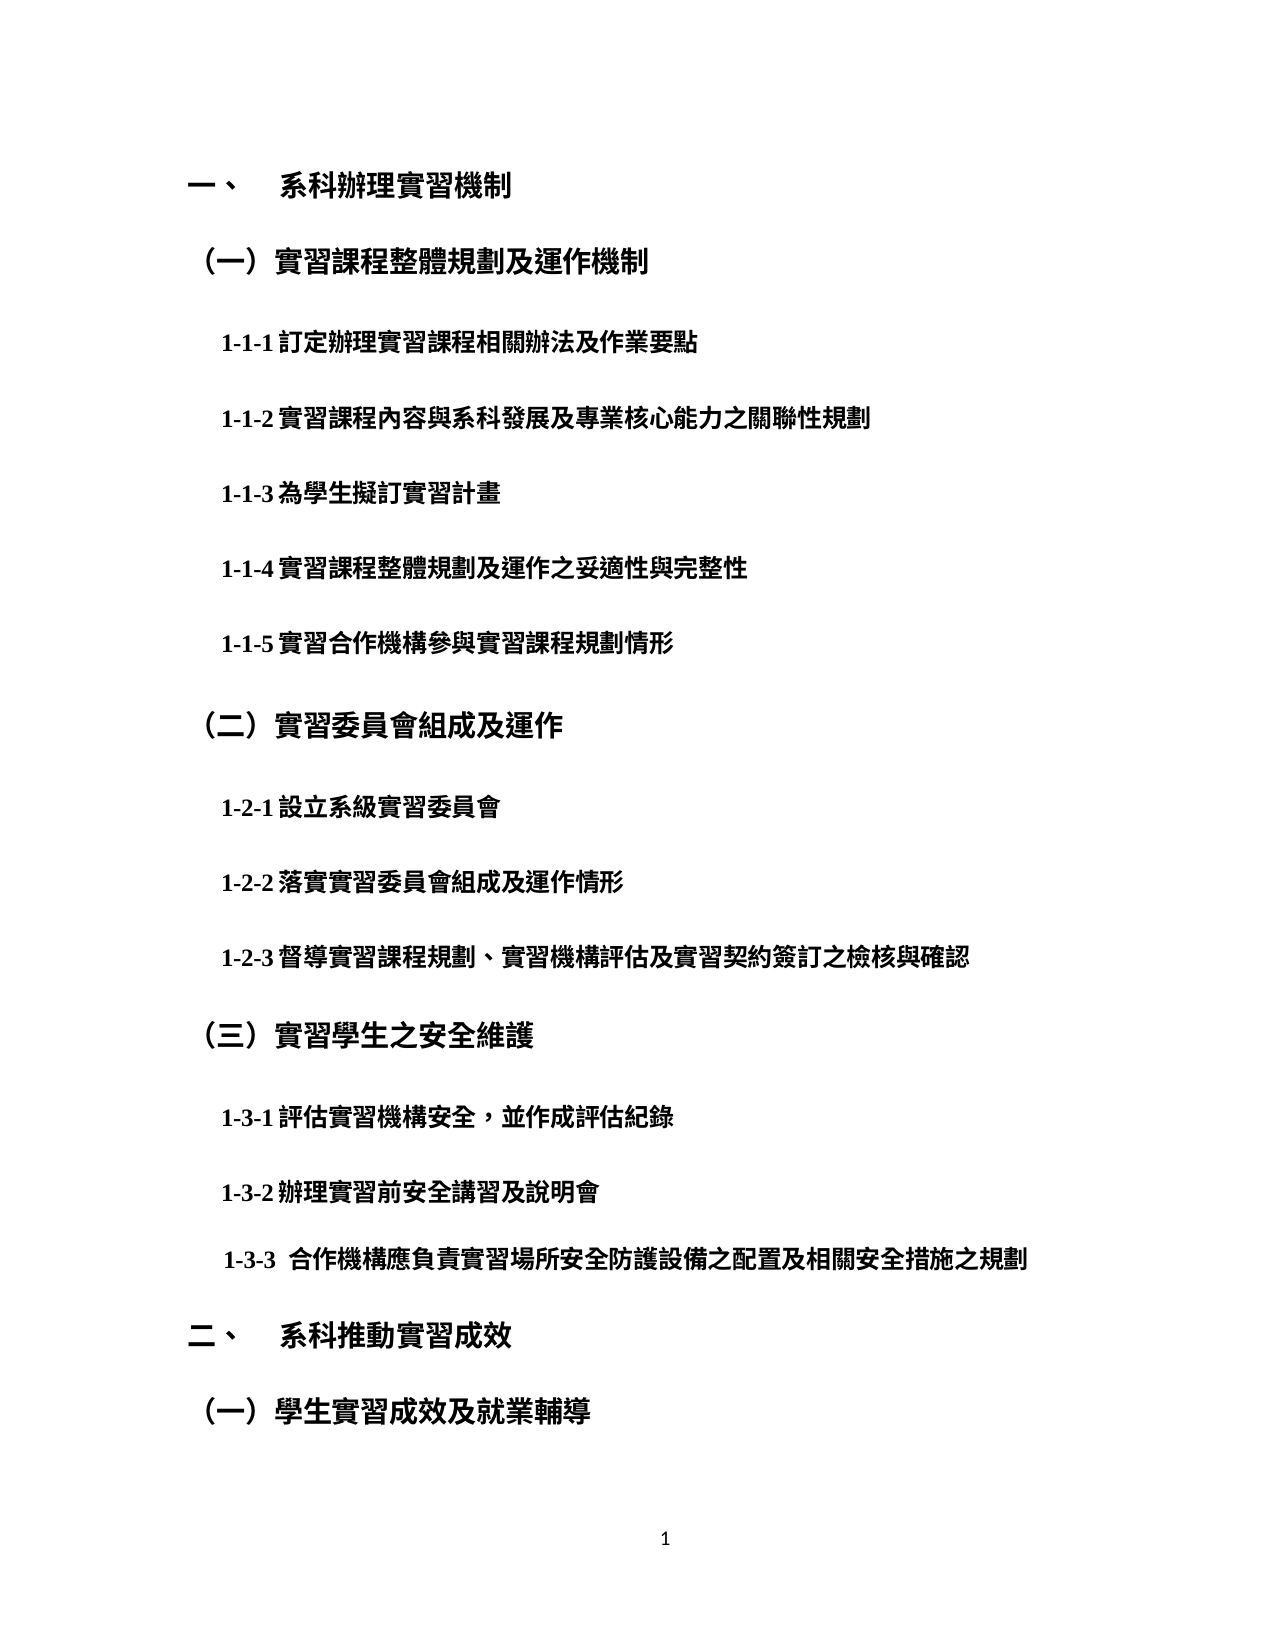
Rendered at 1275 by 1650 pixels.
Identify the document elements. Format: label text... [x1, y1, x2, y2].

text 1-1-2實習課程內容與系科發展及專業核心能力之關聯性規劃 [221, 398, 1142, 434]
text 1-2-1設立系級實習委員會 [221, 787, 1142, 823]
text 1-1-3為學生擬訂實習計畫 [221, 473, 1142, 509]
text 1-3-2辦理實習前安全講習及說明會 [221, 1172, 1142, 1209]
list 系科推動實習成效 [187, 1313, 1142, 1355]
text （一）學生實習成效及就業輔導 [187, 1389, 1142, 1431]
text （二）實習委員會組成及運作 [187, 703, 1142, 745]
text 1-1-1訂定辦理實習課程相關辦法及作業要點 [221, 323, 1142, 359]
text （三）實習學生之安全維護 [187, 1013, 1142, 1055]
text 1-2-3督導實習課程規劃、實習機構評估及實習契約簽訂之檢核與確認 [221, 938, 1142, 974]
text 1-3-1評估實習機構安全，並作成評估紀錄 [221, 1097, 1142, 1133]
text 1-1-5實習合作機構參與實習課程規劃情形 [221, 624, 1142, 660]
text 1-3-3 合作機構應負責實習場所安全防護設備之配置及相關安全措施之規劃 [187, 1239, 1142, 1276]
text （一）實習課程整體規劃及運作機制 [187, 238, 1142, 281]
text 1-2-2落實實習委員會組成及運作情形 [221, 862, 1142, 899]
text 1-1-4實習課程整體規劃及運作之妥適性與完整性 [221, 548, 1142, 585]
list 系科辦理實習機制 [187, 162, 1142, 205]
